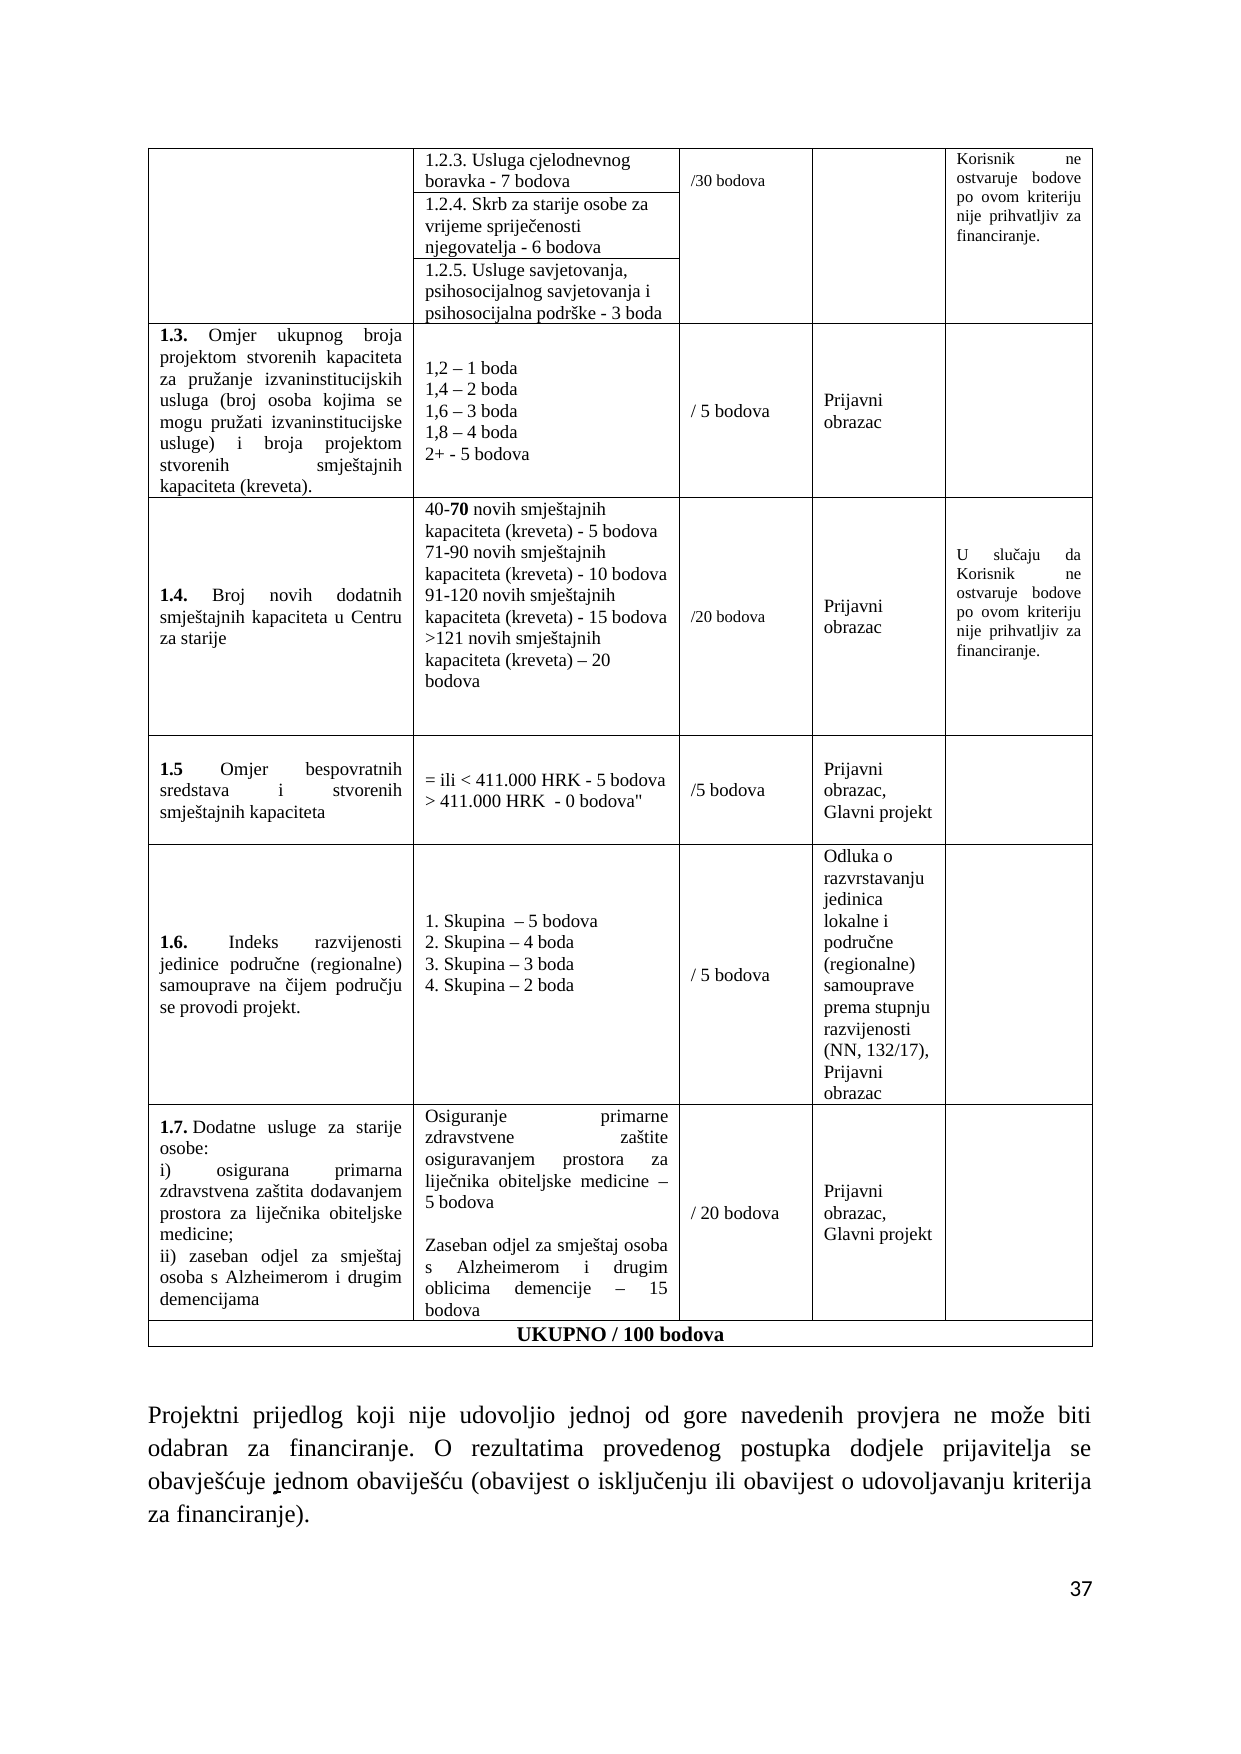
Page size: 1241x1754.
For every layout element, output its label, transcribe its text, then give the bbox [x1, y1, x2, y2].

table_cell [946, 1105, 1092, 1320]
table_cell [946, 845, 1092, 1104]
table_cell / 5 bodova [680, 324, 812, 497]
table_cell 1.2.3. Usluga cjelodnevnog boravka - 7 bodova [414, 149, 679, 192]
table_cell 1.3. Omjer ukupnog broja projektom stvorenih kapaciteta za pružanje izvaninstitucijskih usluga (broj osoba kojima se mogu pružati izvaninstitucijske usluge) i broja projektom stvorenih smještajnih kapaciteta (kreveta). [149, 324, 413, 497]
table_cell 40-70 novih smještajnih kapaciteta (kreveta) - 5 bodova 71-90 novih smještajnih kapaciteta (kreveta) - 10 bodova 91-120 novih smještajnih kapaciteta (kreveta) - 15 bodova >121 novih smještajnih kapaciteta (kreveta) – 20 bodova [414, 498, 679, 735]
text Projektni prijedlog koji nije udovoljio jednoj od gore navedenih provjera ne može biti odabran za financiranje. O rezultatima provedenog postupka dodjele prijavitelja se obavješćuje jednom obaviješću (obavijest o isključenju ili obavijest o udovoljavanju kriterija za financiranje). [148, 1400, 1092, 1528]
table_cell Prijavni obrazac [813, 324, 945, 497]
table_cell 1.6. Indeks razvijenosti jedinice područne (regionalne) samouprave na čijem području se provodi projekt. [149, 845, 413, 1104]
table_cell 1.5 Omjer bespovratnih sredstava i stvorenih smještajnih kapaciteta [149, 736, 413, 844]
table_cell Prijavni obrazac, Glavni projekt [813, 736, 945, 844]
table_cell / 5 bodova [680, 845, 812, 1104]
table_cell Prijavni obrazac [813, 498, 945, 735]
table_cell 1. Skupina – 5 bodova 2. Skupina – 4 boda 3. Skupina – 3 boda 4. Skupina – 2 boda [414, 845, 679, 1104]
table_cell 1.7. Dodatne usluge za starije osobe: i) osigurana primarna zdravstvena zaštita dodavanjem prostora za liječnika obiteljske medicine; ii) zaseban odjel za smještaj osoba s Alzheimerom i drugim demencijama [149, 1105, 413, 1320]
table_cell [946, 324, 1092, 497]
table_cell U slučaju da Korisnik ne ostvaruje bodove po ovom kriteriju nije prihvatljiv za financiranje. [946, 498, 1092, 735]
table_cell 1.2.5. Usluge savjetovanja, psihosocijalnog savjetovanja i psihosocijalna podrške - 3 boda [414, 259, 679, 323]
table_cell 1.2.4. Skrb za starije osobe za vrijeme spriječenosti njegovatelja - 6 bodova [414, 193, 679, 258]
table_cell Prijavni obrazac, Glavni projekt [813, 1105, 945, 1320]
table_cell 1,2 – 1 boda 1,4 – 2 boda 1,6 – 3 boda 1,8 – 4 boda 2+ - 5 bodova [414, 324, 679, 497]
table_cell /20 bodova [680, 498, 812, 735]
table_cell [946, 736, 1092, 844]
table_cell / 20 bodova [680, 1105, 812, 1320]
table_cell /5 bodova [680, 736, 812, 844]
table_cell UKUPNO / 100 bodova [149, 1321, 1092, 1346]
table_cell Osiguranje primarne zdravstvene zaštite osiguravanjem prostora za liječnika obiteljske medicine – 5 bodova Zaseban odjel za smještaj osoba s Alzheimerom i drugim oblicima demencije – 15 bodova [414, 1105, 679, 1320]
table_cell Odluka o razvrstavanju jedinica lokalne i područne (regionalne) samouprave prema stupnju razvijenosti (NN, 132/17), Prijavni obrazac [813, 845, 945, 1104]
table_cell = ili < 411.000 HRK - 5 bodova > 411.000 HRK - 0 bodova" [414, 736, 679, 844]
table_cell 1.4. Broj novih dodatnih smještajnih kapaciteta u Centru za starije [149, 498, 413, 735]
